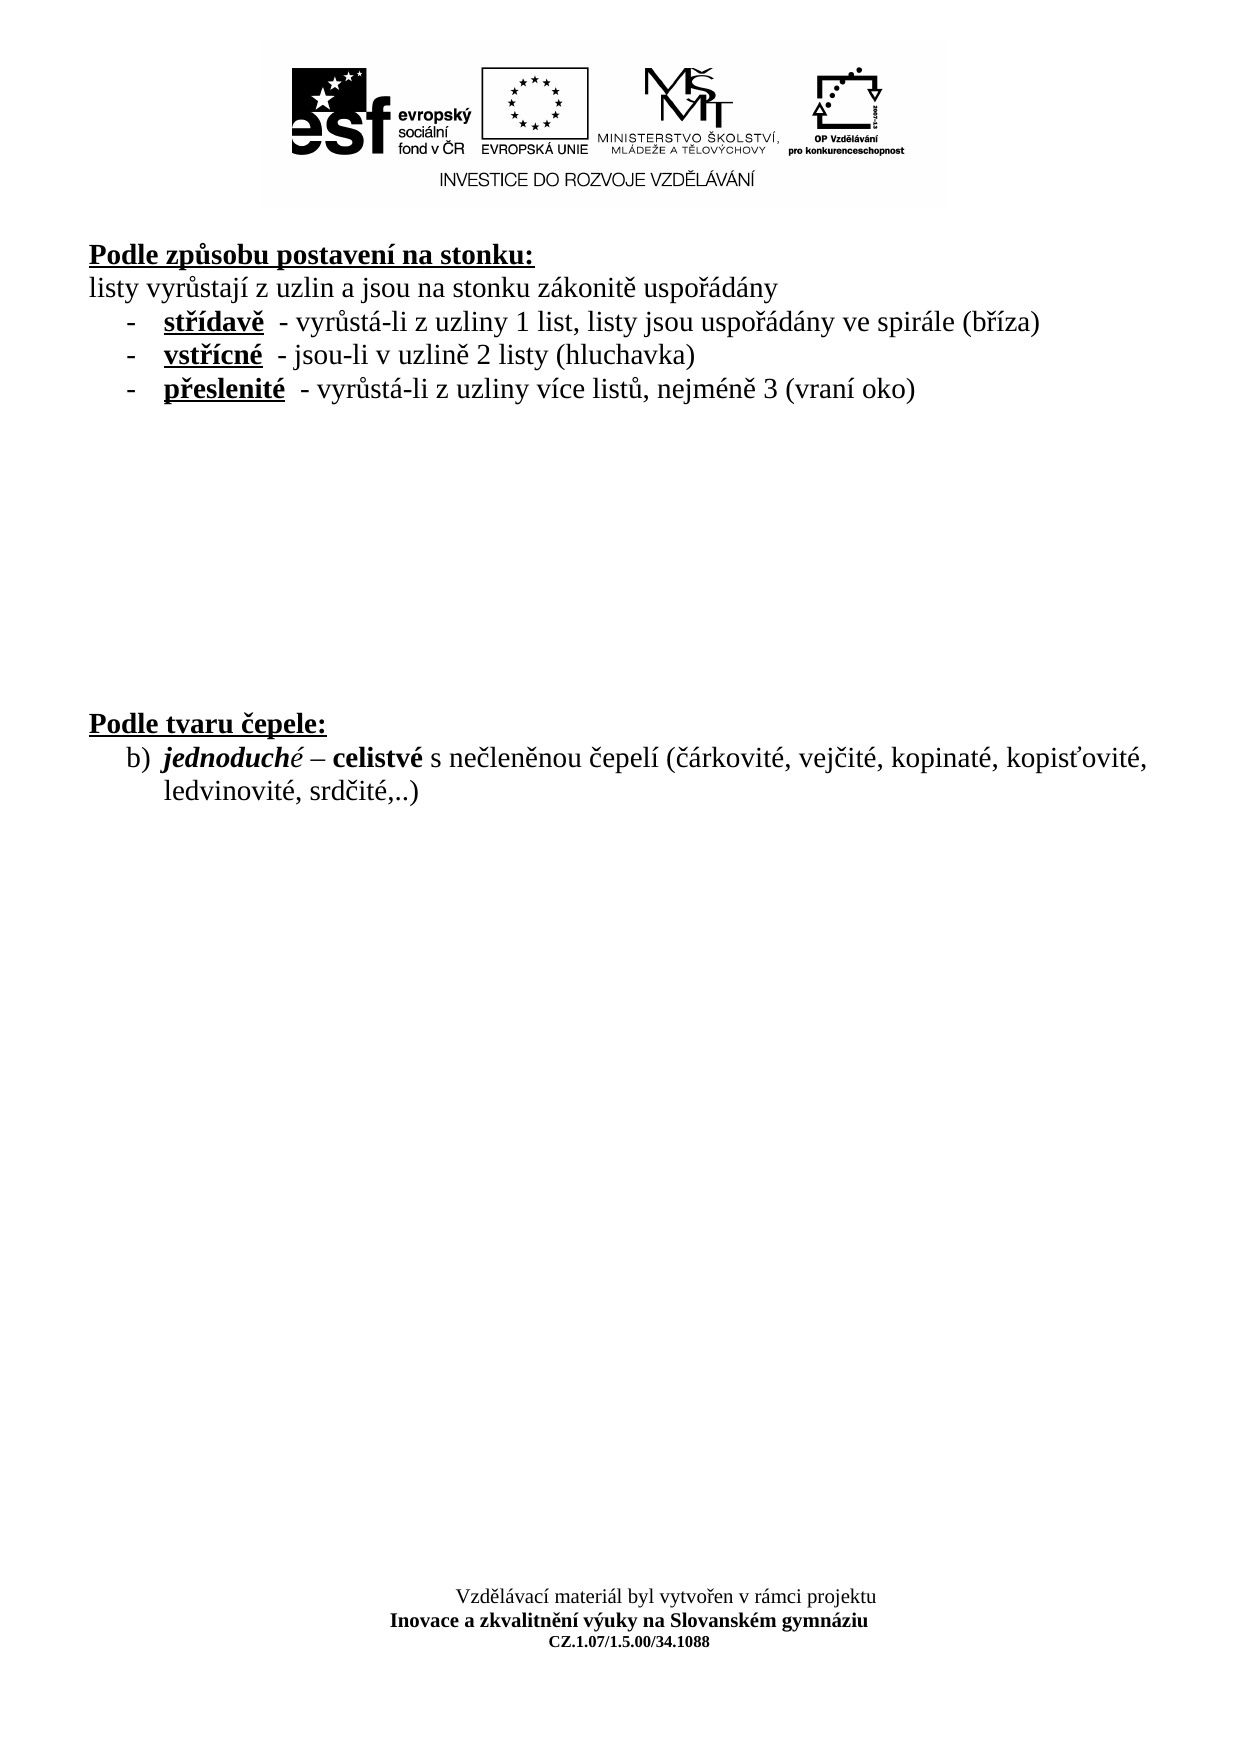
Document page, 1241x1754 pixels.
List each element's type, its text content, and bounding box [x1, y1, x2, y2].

list vstřícné - jsou-li v uzlině 2 listy (hluchavka) [126, 337, 1169, 371]
text Podle tvaru čepele: [89, 706, 1169, 740]
list střídavě - vyrůstá-li z uzliny 1 list, listy jsou uspořádány ve spirále (bříza) [126, 304, 1169, 337]
text listy vyrůstají z uzlin a jsou na stonku zákonitě uspořádány [89, 270, 1169, 304]
list jednoduché – celistvé s nečleněnou čepelí (čárkovité, vejčité, kopinaté, kopisťovité, ledvinovité, srdčité,..) [126, 740, 1169, 807]
text Podle způsobu postavení na stonku: [89, 237, 1169, 270]
picture [259, 40, 946, 208]
list přeslenité - vyrůstá-li z uzliny více listů, nejméně 3 (vraní oko) [126, 371, 1169, 404]
